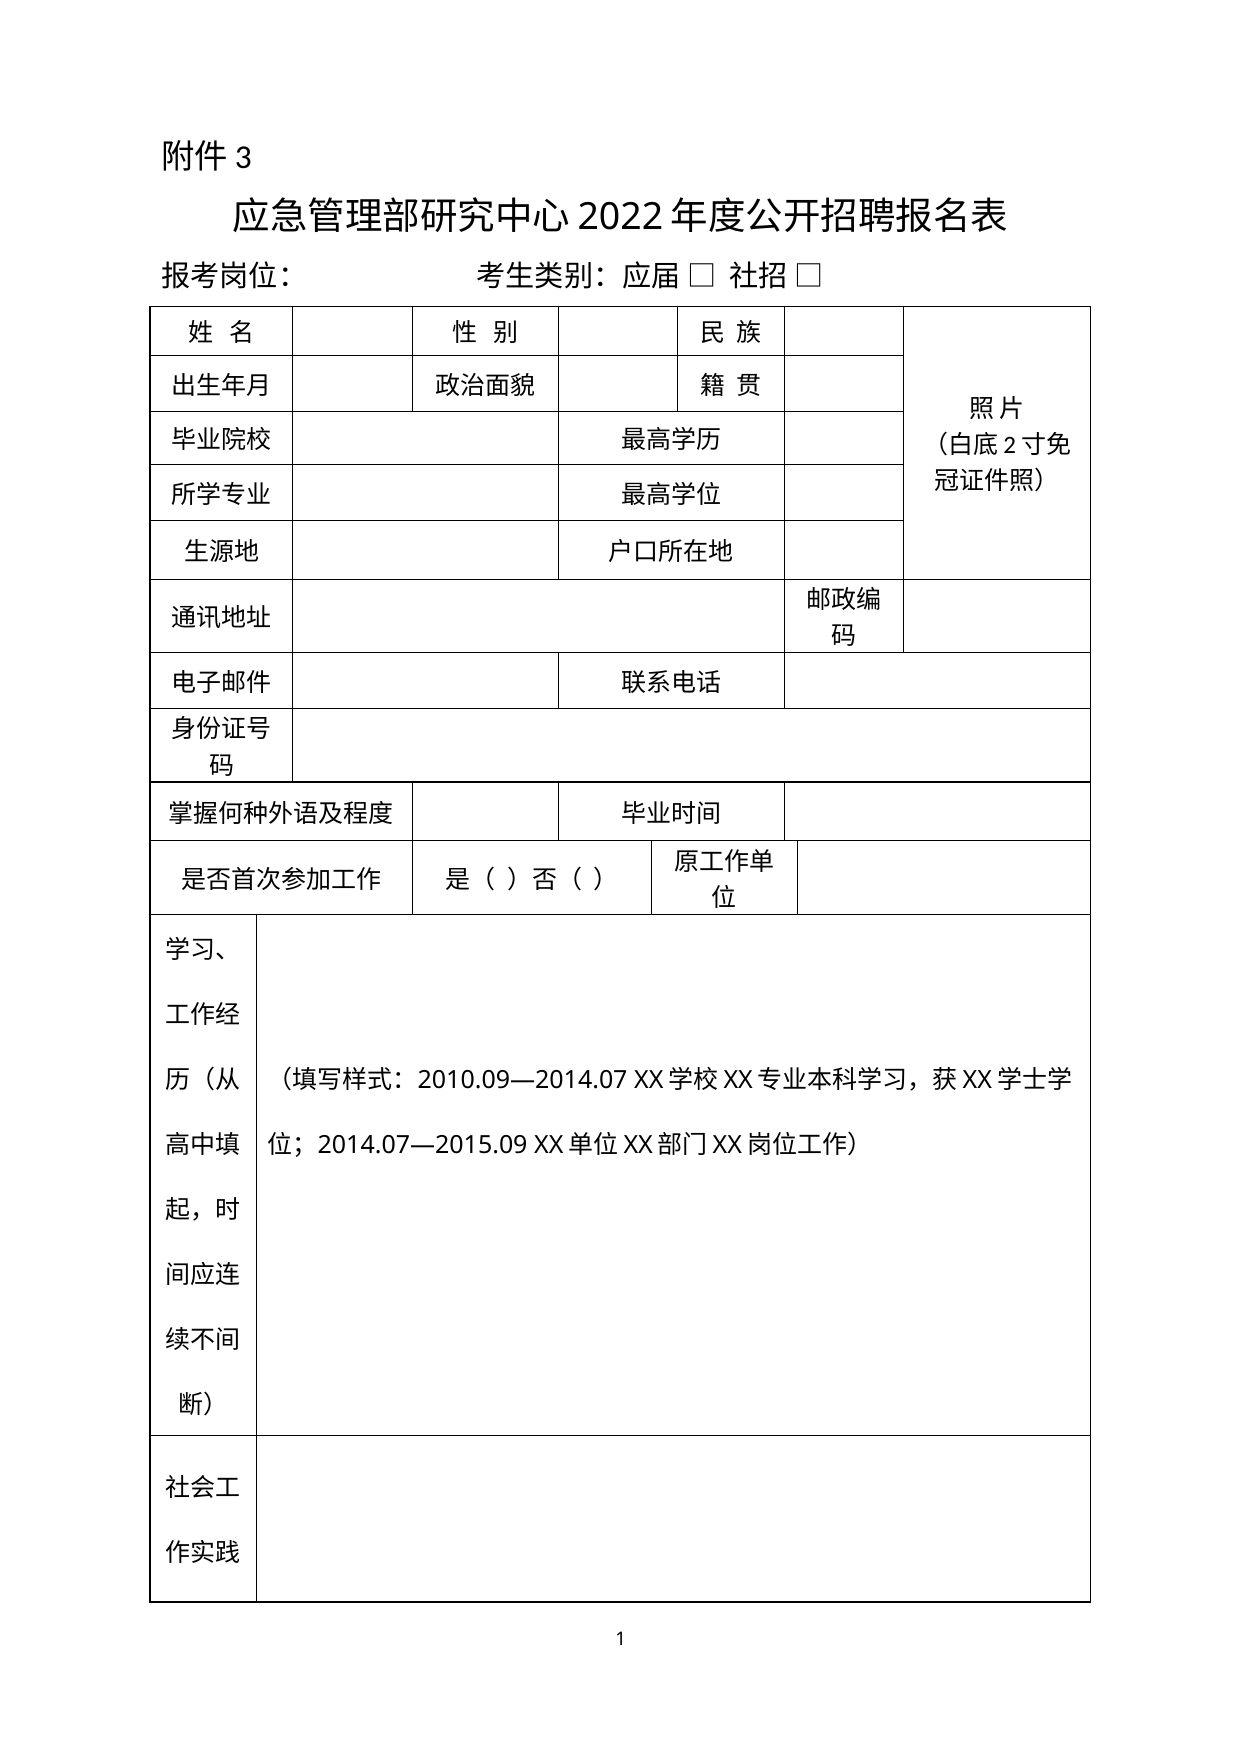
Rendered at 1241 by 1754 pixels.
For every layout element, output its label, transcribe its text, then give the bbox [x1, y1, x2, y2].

table_header 附件3 应急管理部研究中心2022年度公开招聘报名表 [150, 121, 1090, 241]
table_cell 最高学历 [559, 412, 784, 464]
table_cell （填写样式：2010.09—2014.07 XX学校XX专业本科学习，获XX学士学位；2014.07—2015.09 XX单位XX部门XX岗位工作） [257, 915, 1090, 1435]
table_cell [785, 465, 903, 520]
table_cell 掌握何种外语及程度 [151, 783, 412, 840]
table_cell 报考岗位： 考生类别：应届 □ 社招 □ [150, 241, 1090, 306]
table_cell [785, 307, 903, 355]
table_cell [785, 412, 903, 464]
table_cell 原工作单位 [652, 841, 797, 914]
table_cell 出生年月 [151, 356, 292, 411]
table_cell [785, 356, 903, 411]
table_cell 联系电话 [559, 653, 784, 708]
table_cell 民 族 [678, 307, 784, 355]
table_cell [293, 465, 558, 520]
table_cell [559, 307, 677, 355]
table_cell 毕业院校 [151, 412, 292, 464]
table_cell 是（ ）否（ ） [413, 841, 651, 914]
table_cell 姓 名 [151, 307, 292, 355]
table_cell [293, 653, 558, 708]
table_cell 生源地 [151, 521, 292, 578]
table_cell [798, 841, 1090, 914]
table_cell 籍 贯 [678, 356, 784, 411]
table_cell 通讯地址 [151, 580, 292, 652]
table_cell 所学专业 [151, 465, 292, 520]
table_cell [293, 356, 412, 411]
table_cell 政治面貌 [413, 356, 558, 411]
table_cell [559, 356, 677, 411]
table_cell [293, 521, 558, 578]
table_cell 毕业时间 [559, 783, 784, 840]
table_cell 身份证号码 [151, 709, 292, 781]
table_cell 邮政编码 [785, 580, 903, 652]
table_cell [257, 1436, 1090, 1601]
table_cell [785, 783, 1090, 840]
table_cell [293, 412, 558, 464]
table_cell [293, 580, 784, 652]
table_cell [785, 653, 1090, 708]
table_cell [785, 521, 903, 578]
table_cell 社会工作实践经历 [151, 1436, 256, 1601]
table_cell 照 片 （白底2寸免冠证件照） [904, 307, 1090, 578]
table_cell 性 别 [413, 307, 558, 355]
table_cell 电子邮件 [151, 653, 292, 708]
table_cell [293, 307, 412, 355]
table_cell [904, 580, 1090, 652]
table_cell 是否首次参加工作 [151, 841, 412, 914]
table_cell 学习、工作经历（从高中填起，时间应连续不间断） [151, 915, 256, 1435]
table_cell 最高学位 [559, 465, 784, 520]
table_cell [293, 709, 1090, 781]
table_cell [413, 783, 558, 840]
table_cell 户口所在地 [559, 521, 784, 578]
